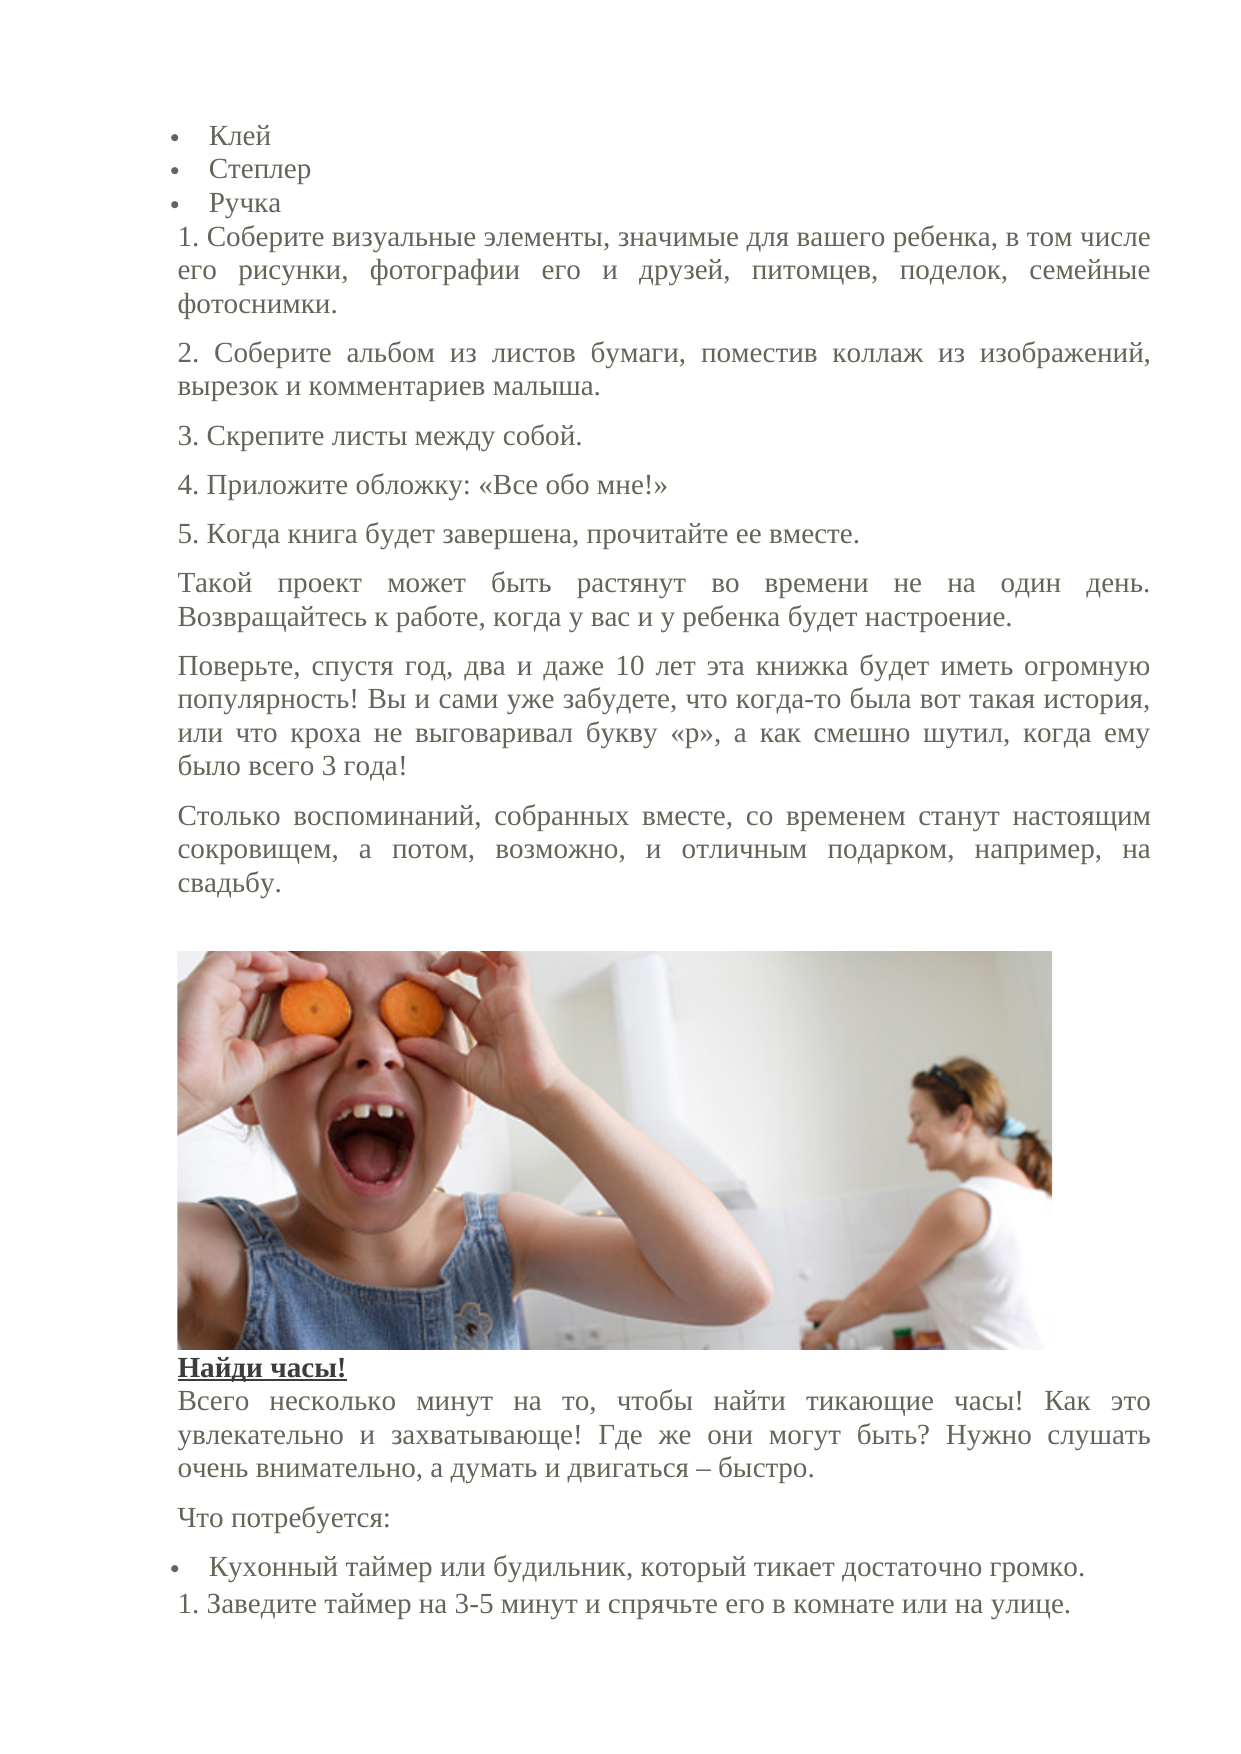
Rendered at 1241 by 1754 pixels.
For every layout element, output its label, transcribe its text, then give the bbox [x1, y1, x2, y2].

text 1. Соберите визуальные элементы, значимые для вашего ребенка, в том числе его рисунки, фотографии его и друзей, питомцев, поделок, семейные фотоснимки. [177, 219, 1152, 319]
text Столько воспоминаний, собранных вместе, со временем станут настоящим сокровищем, а потом, возможно, и отличным подарком, например, на свадьбу. [177, 798, 1152, 898]
text Найди часы! [177, 1350, 1152, 1383]
text Всего несколько минут на то, чтобы найти тикающие часы! Как это увлекательно и захватывающе! Где же они могут быть? Нужно слушать очень внимательно, а думать и двигаться – быстро. [177, 1383, 1152, 1484]
text 1. Заведите таймер на 3-5 минут и спрячьте его в комнате или на улице. [177, 1582, 1152, 1620]
text 2. Соберите альбом из листов бумаги, поместив коллаж из изображений, вырезок и комментариев малыша. [177, 335, 1152, 402]
text Такой проект может быть растянут во времени не на один день. Возвращайтесь к работе, когда у вас и у ребенка будет настроение. [177, 565, 1152, 632]
list Клей [171, 118, 1152, 152]
text 4. Приложите обложку: «Все обо мне!» [177, 467, 1152, 500]
picture [177, 951, 1053, 1350]
text Что потребуется: [177, 1500, 1152, 1533]
list Степлер [171, 152, 1152, 185]
text 3. Скрепите листы между собой. [177, 418, 1152, 451]
text Поверьте, спустя год, два и даже 10 лет эта книжка будет иметь огромную популярность! Вы и сами уже забудете, что когда-то была вот такая история, или что кроха не выговаривал букву «р», а как смешно шутил, когда ему было всего 3 года! [177, 648, 1152, 782]
list Кухонный таймер или будильник, который тикает достаточно громко. [171, 1549, 1152, 1582]
list Ручка [171, 185, 1152, 219]
text 5. Когда книга будет завершена, прочитайте ее вместе. [177, 516, 1152, 549]
